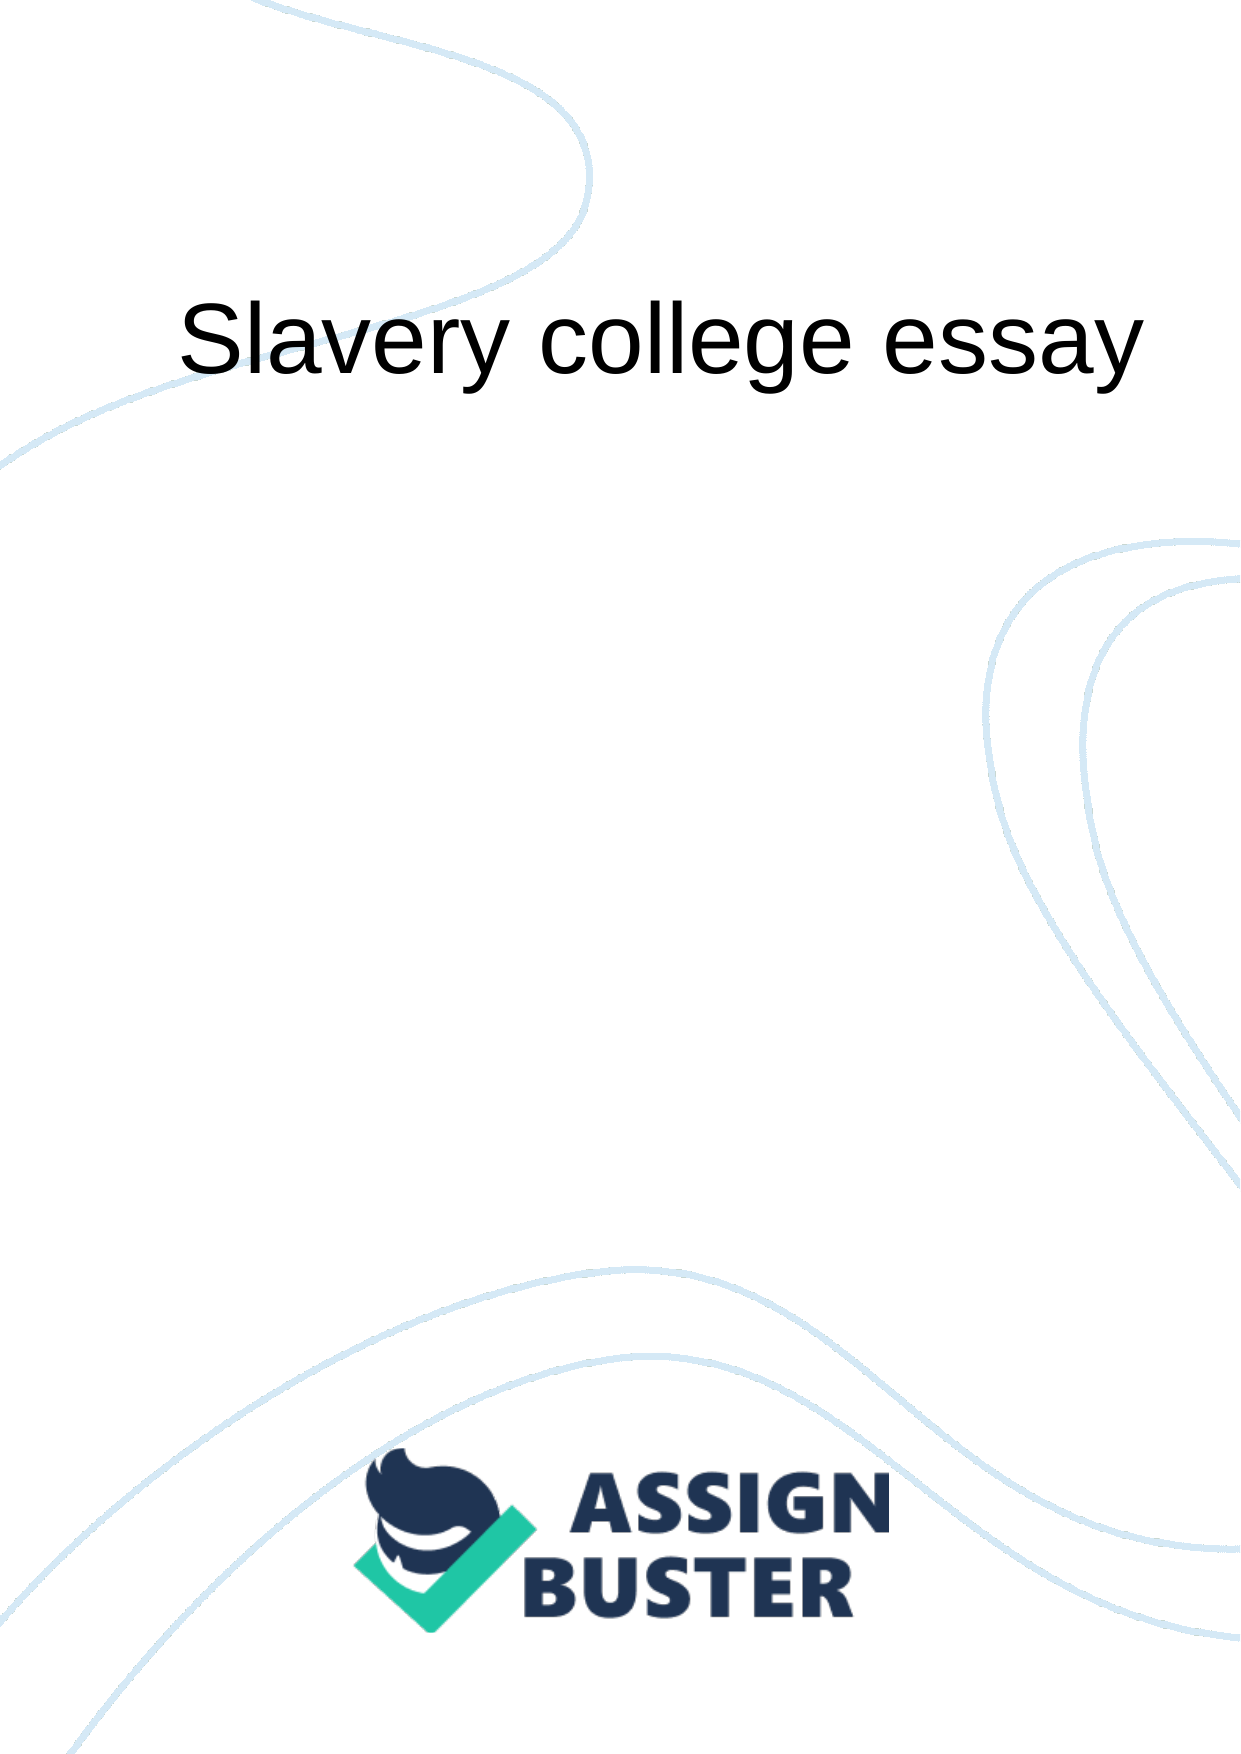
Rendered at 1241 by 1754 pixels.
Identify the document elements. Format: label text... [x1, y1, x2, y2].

picture [0, 0, 1241, 1754]
subtitle Slavery college essay [177, 279, 1152, 394]
